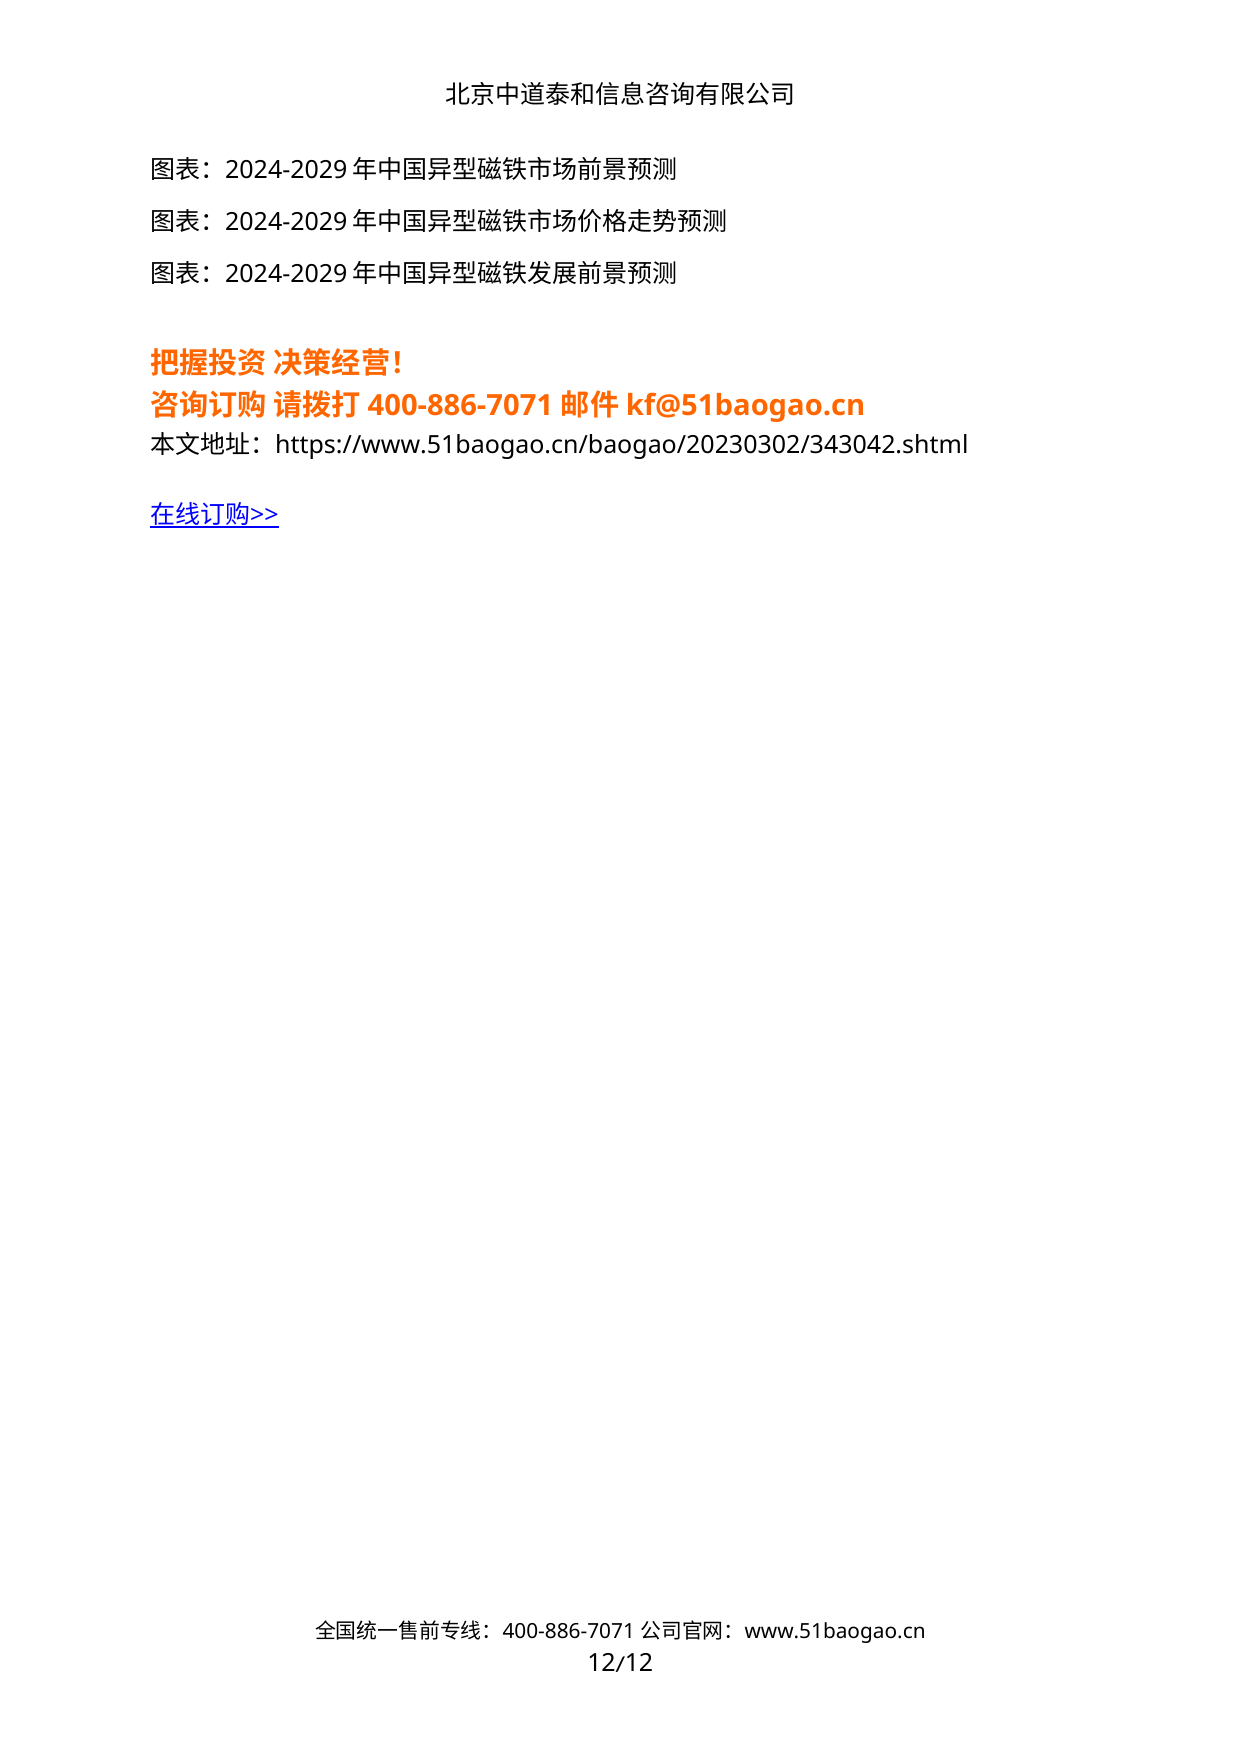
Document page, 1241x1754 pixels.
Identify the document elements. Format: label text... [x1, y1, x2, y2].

text 图表：2024-2029年中国异型磁铁发展前景预测 [150, 254, 1090, 290]
text 图表：2024-2029年中国异型磁铁市场前景预测 [150, 150, 1090, 186]
text 把握投资 决策经营！咨询订购 请拨打 400-886-7071 邮件 kf@51baogao.cn本文地址：https://www.51baogao.cn/baogao/20230302/343042.shtml [150, 306, 1090, 461]
text 图表：2024-2029年中国异型磁铁市场价格走势预测 [150, 202, 1090, 238]
text 在线订购>> [150, 461, 1090, 531]
